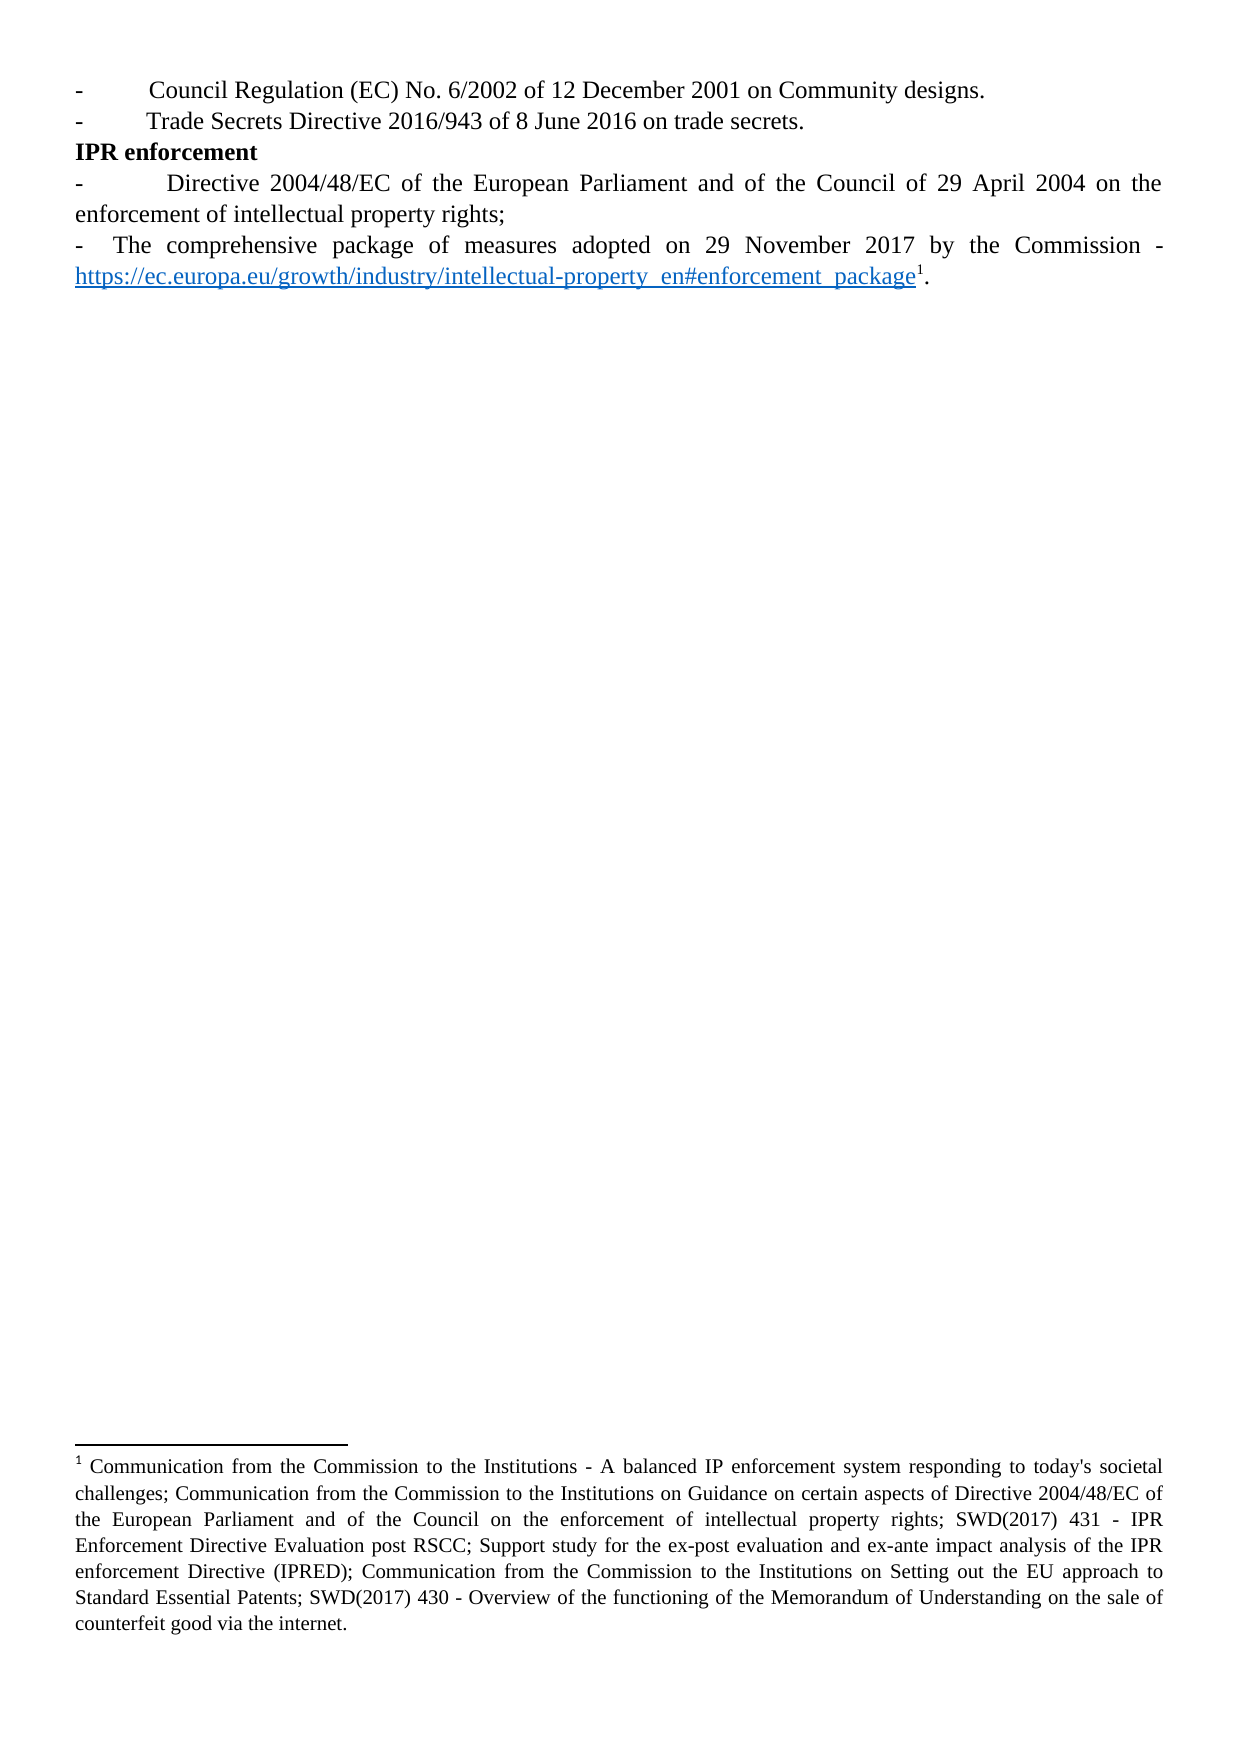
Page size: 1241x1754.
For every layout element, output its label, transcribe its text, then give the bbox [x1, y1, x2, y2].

text - Council Regulation (EC) No. 6/2002 of 12 December 2001 on Community designs. [75, 75, 1165, 104]
text IPR enforcement [75, 137, 1165, 166]
text - Trade Secrets Directive 2016/943 of 8 June 2016 on trade secrets. [75, 106, 1165, 135]
text - Directive 2004/48/EC of the European Parliament and of the Council of 29 April 2004 on the enforcement of intellectual property rights; [75, 168, 1165, 228]
text - The comprehensive package of measures adopted on 29 November 2017 by the Commission - https://ec.europa.eu/growth/industry/intellectual-property_en#enforcement_package. [75, 230, 1165, 290]
